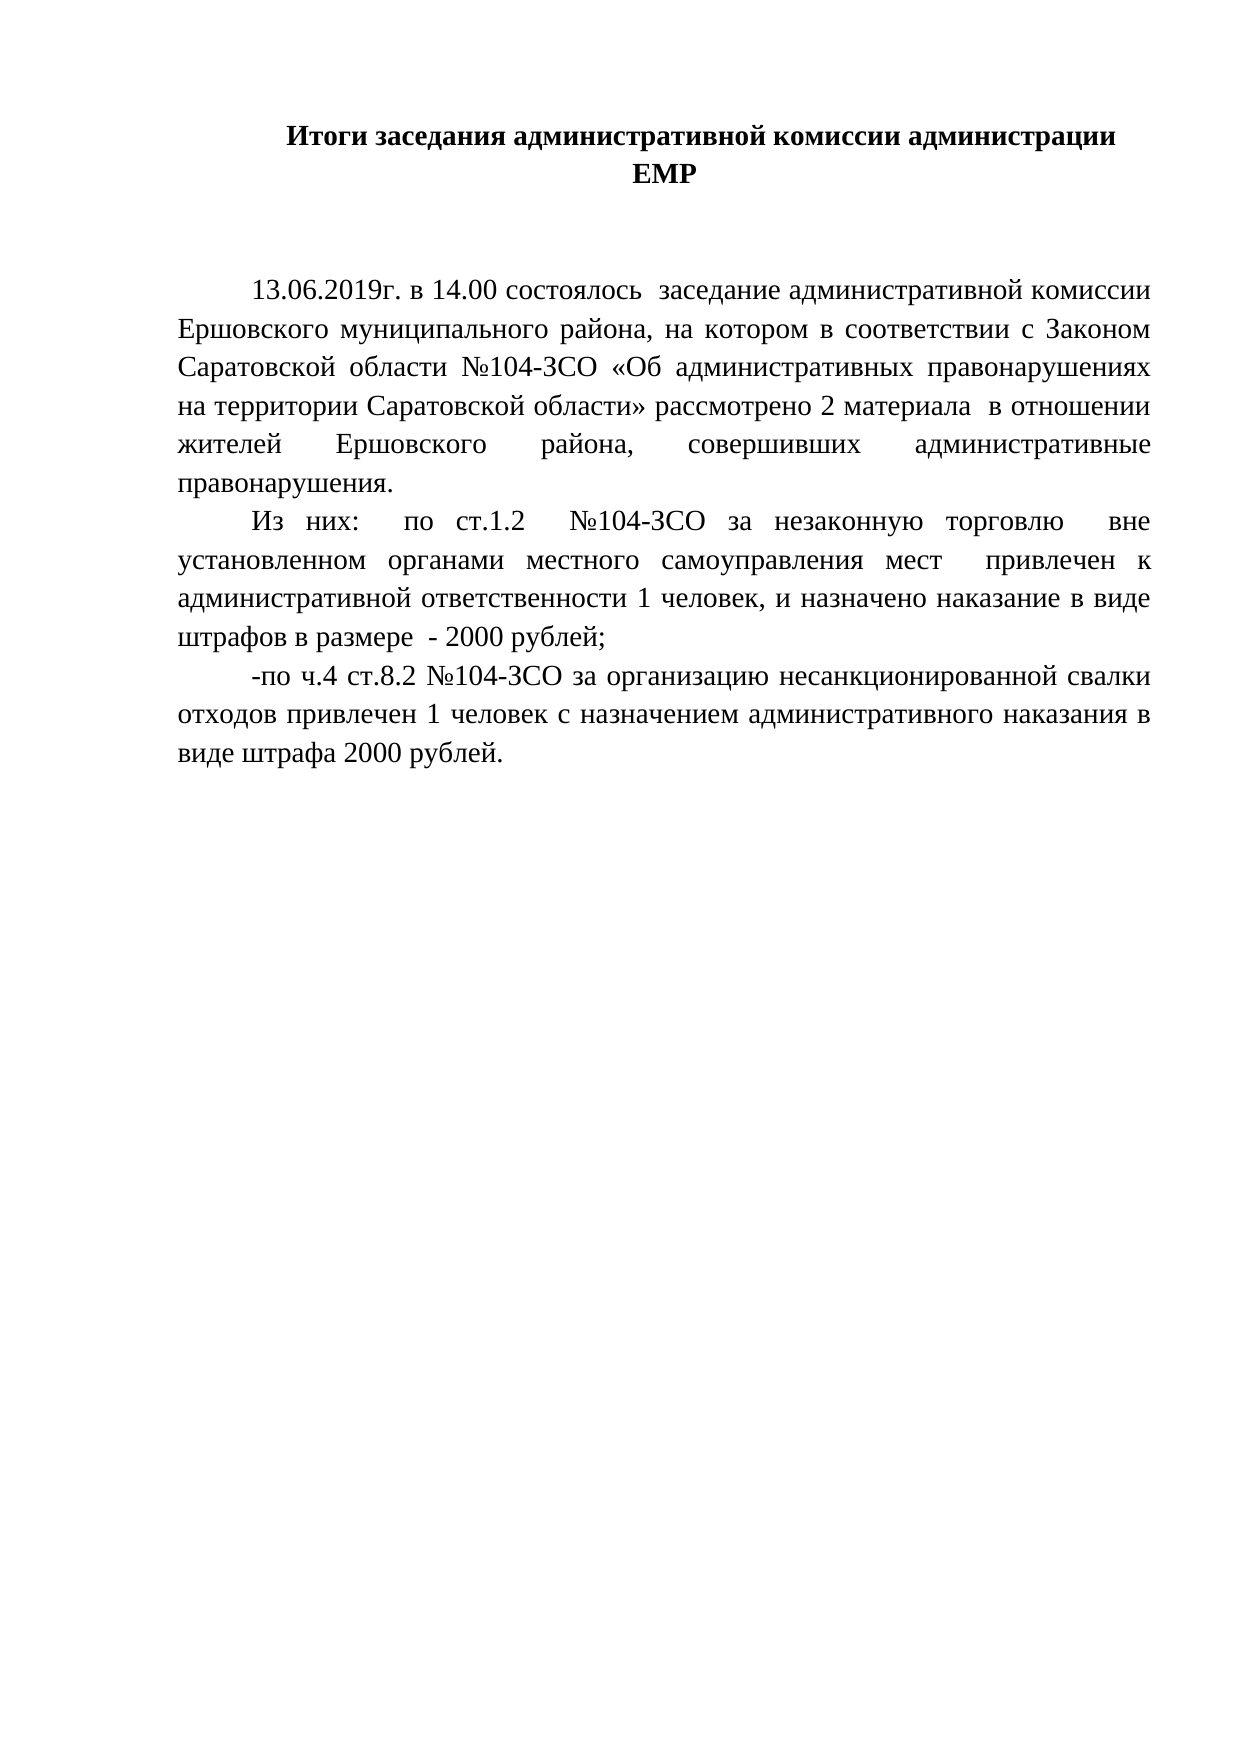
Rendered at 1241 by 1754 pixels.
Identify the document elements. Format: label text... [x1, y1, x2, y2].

text 13.06.2019г. в 14.00 состоялось заседание административной комиссии Ершовского муниципального района, на котором в соответствии с Законом Саратовской области №104-ЗСО «Об административных правонарушениях на территории Саратовской области» рассмотрено 2 материала в отношении жителей Ершовского района, совершивших административные правонарушения. [177, 272, 1152, 498]
text -по ч.4 ст.8.2 №104-ЗСО за организацию несанкционированной свалки отходов привлечен 1 человек с назначением административного наказания в виде штрафа 2000 рублей. [177, 658, 1152, 768]
text Из них: по ст.1.2 №104-ЗСО за незаконную торговлю вне установленном органами местного самоуправления мест привлечен к административной ответственности 1 человек, и назначено наказание в виде штрафов в размере - 2000 рублей; [177, 503, 1152, 653]
text Итоги заседания административной комиссии администрации ЕМР [177, 118, 1152, 190]
